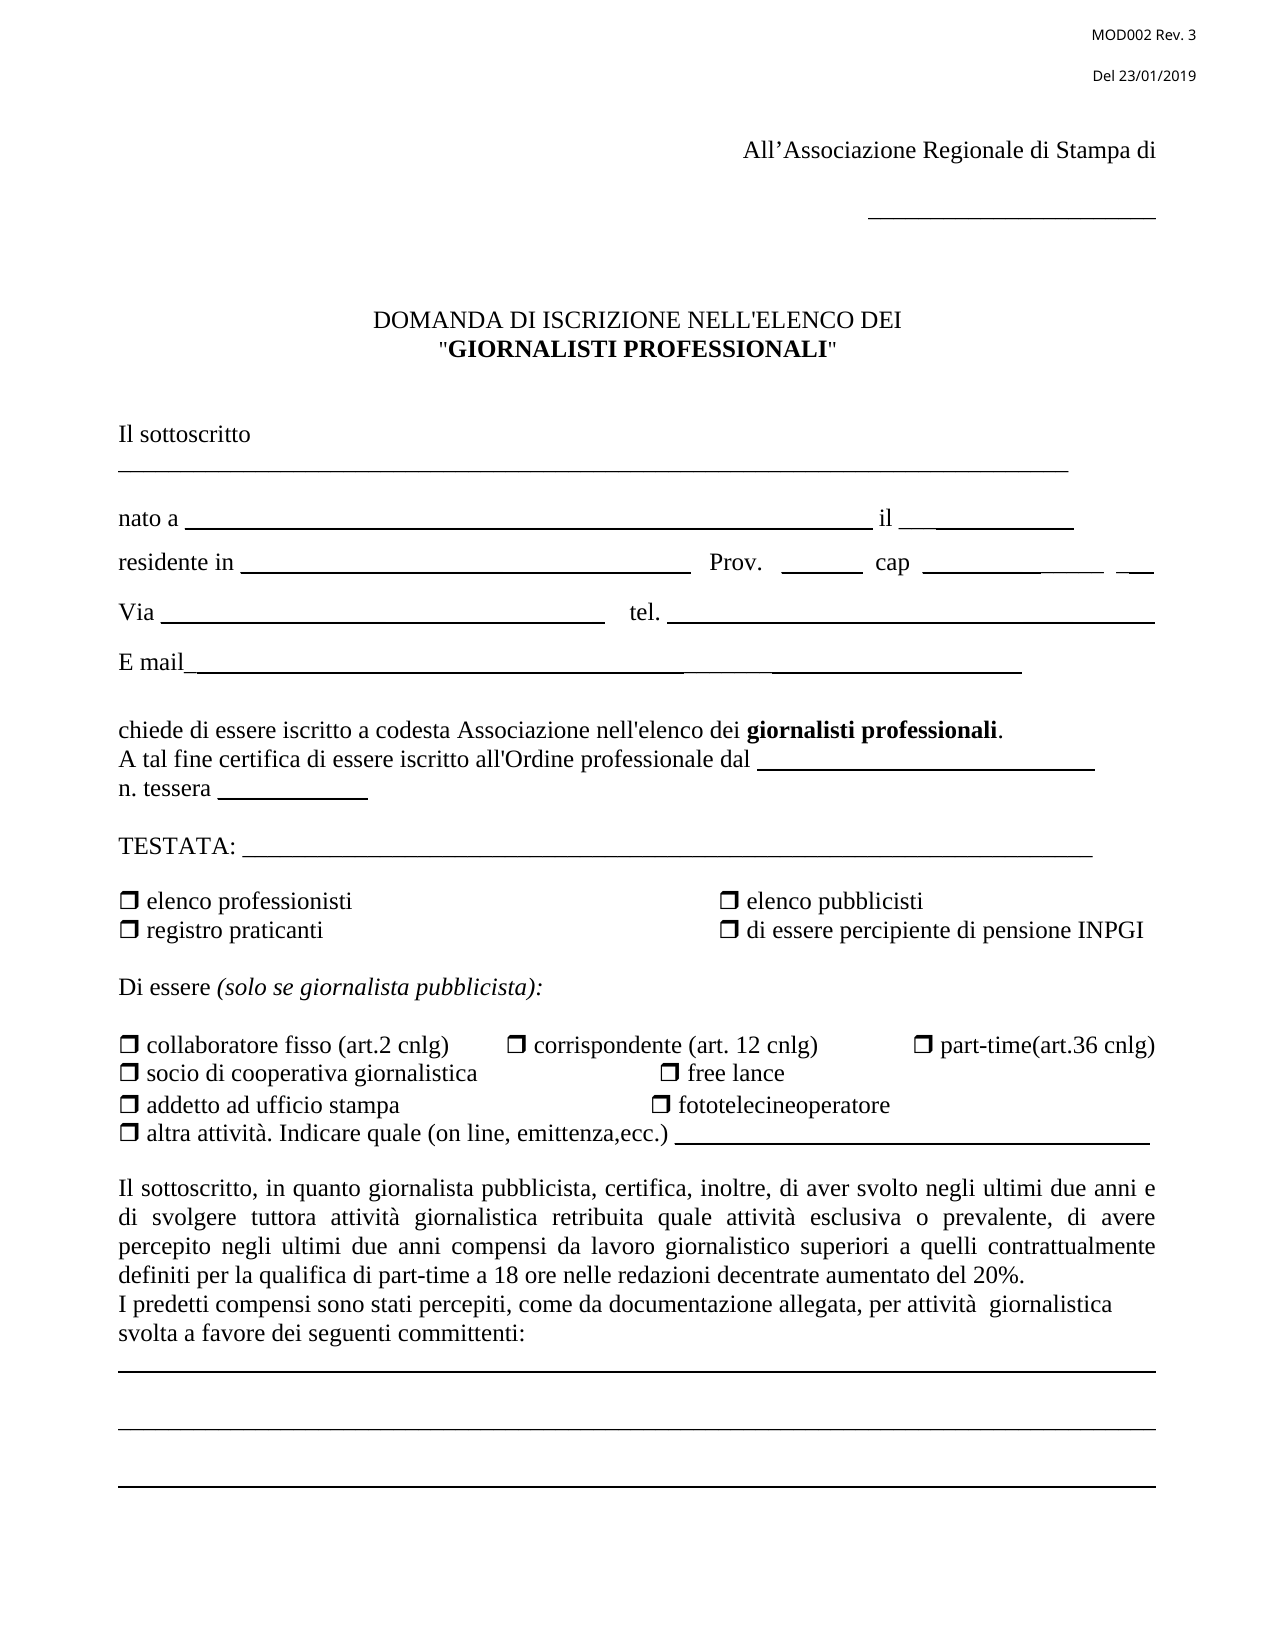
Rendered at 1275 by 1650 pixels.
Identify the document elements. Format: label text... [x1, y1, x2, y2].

text altra attività. Indicare quale (on line, emittenza,ecc.) ______________________________________ [118, 1123, 1157, 1147]
text TESTATA: ____________________________________________________________________ [118, 831, 1157, 859]
text Il sottoscritto ____________________________________________________________________________ [118, 421, 1157, 474]
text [118, 1404, 1157, 1433]
text socio di cooperativa giornalistica free lance [118, 1058, 1157, 1087]
text A tal fine certifica di essere iscritto all'Ordine professionale dal ___________________________ n. tessera ____________ [118, 744, 1157, 802]
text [118, 1461, 1157, 1490]
text nato a _______________________________________________________ il ______________ [118, 503, 1157, 532]
text All’Associazione Regionale di Stampa di [118, 135, 1157, 164]
text "GIORNALISTI PROFESSIONALI" [118, 334, 1157, 363]
text Il sottoscritto, in quanto giornalista pubblicista, certifica, inoltre, di aver svolto negli ultimi due anni e di svolgere tuttora attività giornalistica retribuita quale attività esclusiva o prevalente, di avere percepito negli ultimi due anni compensi da lavoro giornalistico superiori a quelli contrattualmente definiti per la qualifica di part-time a 18 ore nelle redazioni decentrate aumentato del 20%. [118, 1173, 1157, 1289]
text elenco professionisti elenco pubblicisti [118, 887, 1157, 915]
text chiede di essere iscritto a codesta Associazione nell'elenco dei giornalisti professionali. [118, 717, 1157, 744]
text registro praticanti di essere percipiente di pensione INPGI [118, 916, 1157, 944]
text addetto ad ufficio stampa fototelecineoperatore [118, 1095, 1157, 1119]
text DOMANDA DI ISCRIZIONE NELL'ELENCO DEI [118, 306, 1157, 334]
text Di essere (solo se giornalista pubblicista): [118, 973, 1157, 1001]
text I predetti compensi sono stati percepiti, come da documentazione allegata, per attività giornalistica svolta a favore dei seguenti committenti: ___________________________________________________________________________________ [118, 1289, 1157, 1375]
text _______________________ [868, 193, 1157, 222]
text collaboratore fisso (art.2 cnlg) corrispondente (art. 12 cnlg) part-time(art.36 cnlg) [118, 1030, 1157, 1058]
